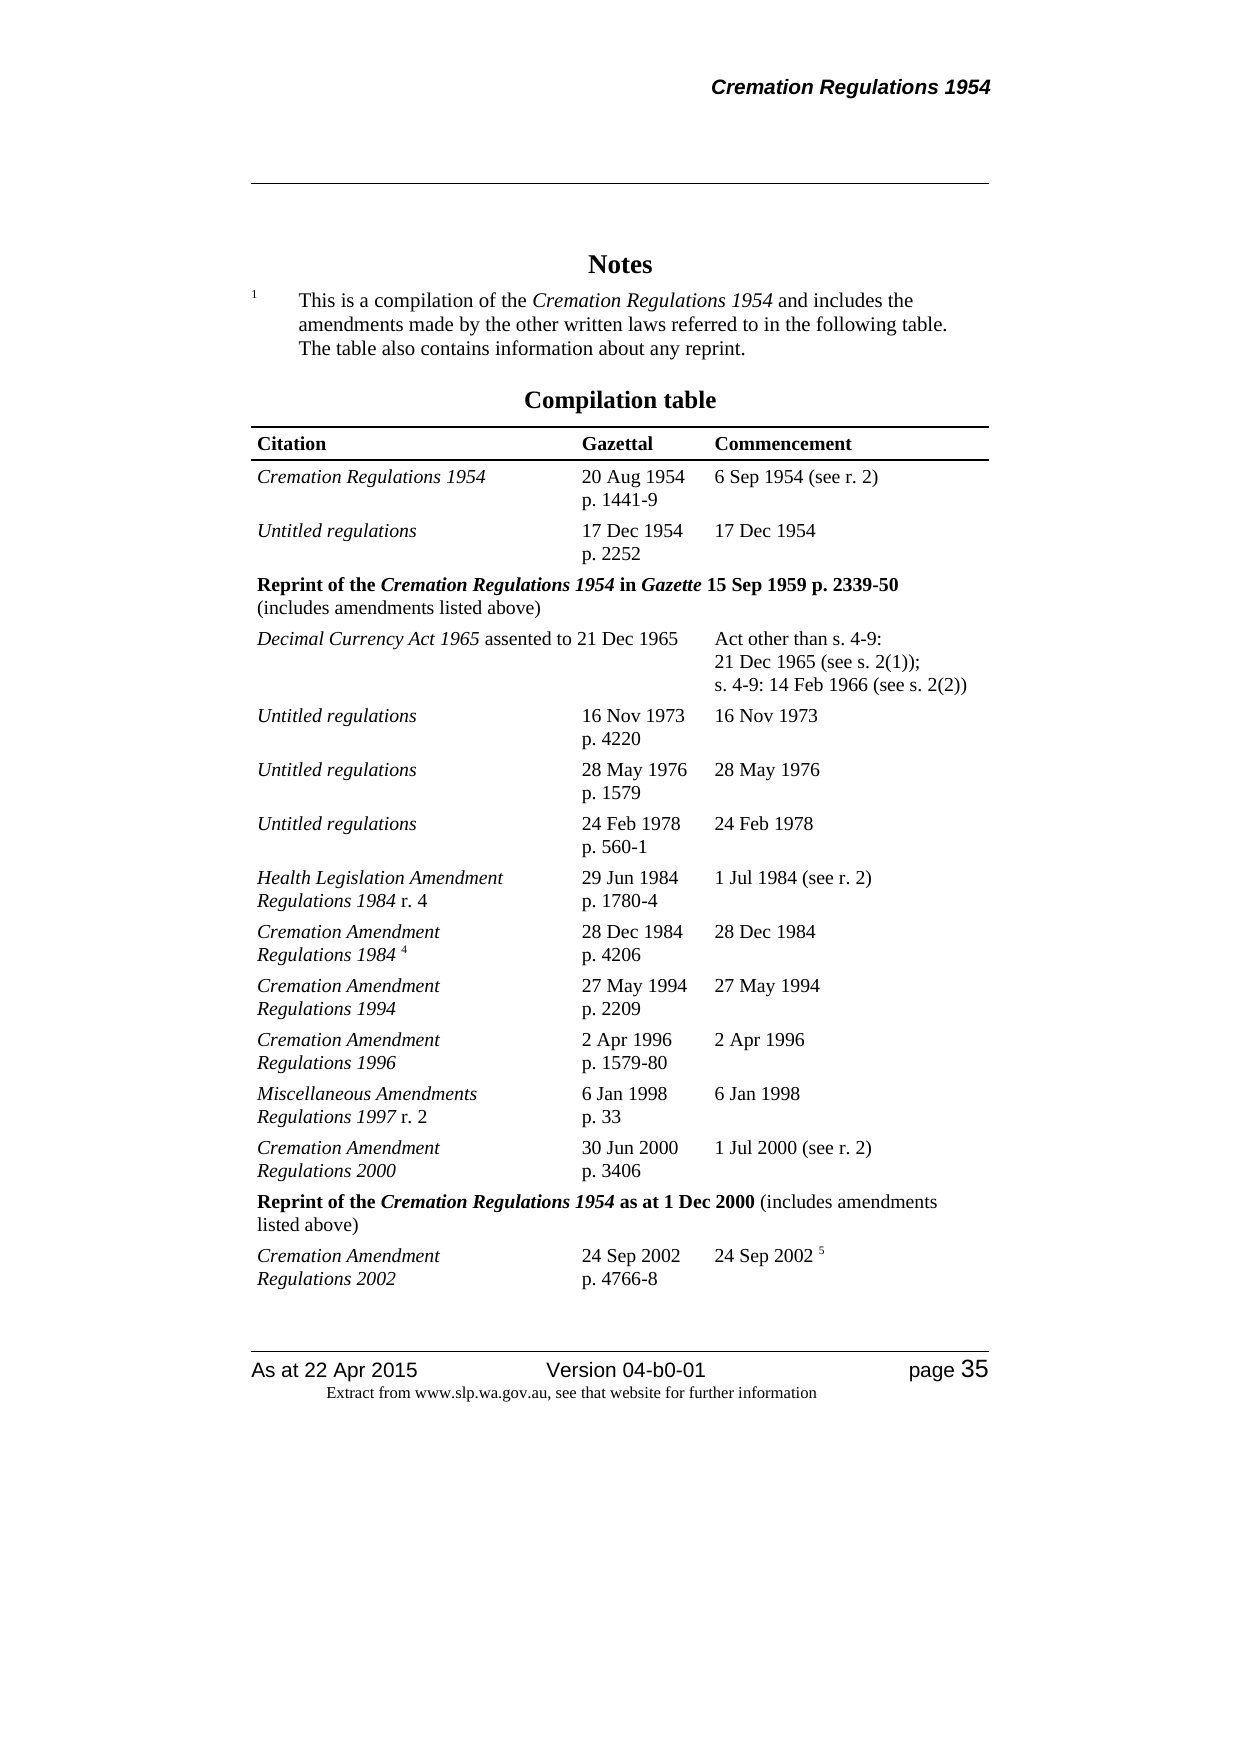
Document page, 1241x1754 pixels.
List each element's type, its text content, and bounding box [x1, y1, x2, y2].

table_cell 24 Feb 1978 [709, 808, 989, 862]
table_cell 28 May 1976 p. 1579 [576, 754, 708, 808]
table_cell Untitled regulations [251, 700, 576, 754]
table_header Citation [251, 428, 576, 459]
table_cell 28 Dec 1984 [709, 916, 989, 970]
table_cell Decimal Currency Act 1965 assented to 21 Dec 1965 [251, 623, 708, 700]
table_cell 17 Dec 1954 [709, 515, 989, 569]
table_cell 6 Jan 1998 p. 33 [576, 1078, 708, 1132]
table_cell 2 Apr 1996 [709, 1024, 989, 1078]
subtitle Notes [251, 248, 989, 279]
table_cell 27 May 1994 p. 2209 [576, 970, 708, 1024]
table_cell 1 Jul 2000 (see r. 2) [709, 1132, 989, 1186]
subtitle Compilation table [251, 385, 989, 413]
table_cell Untitled regulations [251, 808, 576, 862]
table_cell 24 Sep 2002 p. 4766-8 [576, 1240, 708, 1293]
table_cell Health Legislation Amendment Regulations 1984 r. 4 [251, 862, 576, 916]
table_cell Cremation Regulations 1954 [251, 461, 576, 515]
table_cell Untitled regulations [251, 754, 576, 808]
table_cell Cremation Amendment Regulations 2000 [251, 1132, 576, 1186]
table_cell 27 May 1994 [709, 970, 989, 1024]
table_cell 24 Sep 2002 5 [709, 1240, 989, 1293]
table_cell 2 Apr 1996 p. 1579-80 [576, 1024, 708, 1078]
table_header Commencement [709, 428, 989, 459]
table_cell 24 Feb 1978 p. 560-1 [576, 808, 708, 862]
table_cell Cremation Amendment Regulations 2002 [251, 1240, 576, 1293]
table_cell Cremation Amendment Regulations 1994 [251, 970, 576, 1024]
table_cell Cremation Amendment Regulations 1996 [251, 1024, 576, 1078]
table_cell 17 Dec 1954 p. 2252 [576, 515, 708, 569]
table_cell 29 Jun 1984 p. 1780-4 [576, 862, 708, 916]
table_cell Reprint of the Cremation Regulations 1954 in Gazette 15 Sep 1959 p. 2339-50 (includes amendments listed above) [251, 569, 989, 623]
table_cell 30 Jun 2000 p. 3406 [576, 1132, 708, 1186]
table_cell 28 May 1976 [709, 754, 989, 808]
table_cell Reprint of the Cremation Regulations 1954 as at 1 Dec 2000 (includes amendments listed above) [251, 1186, 989, 1239]
text 1 This is a compilation of the Cremation Regulations 1954 and includes the amendments made by the other written laws referred to in the following table. The table also contains information about any reprint. [251, 287, 989, 360]
table_cell Cremation Amendment Regulations 1984 4 [251, 916, 576, 970]
table_cell 28 Dec 1984 p. 4206 [576, 916, 708, 970]
table_cell 16 Nov 1973 [709, 700, 989, 754]
table_cell 16 Nov 1973 p. 4220 [576, 700, 708, 754]
table_cell 1 Jul 1984 (see r. 2) [709, 862, 989, 916]
table_cell 6 Sep 1954 (see r. 2) [709, 461, 989, 515]
table_cell Act other than s. 4-9: 21 Dec 1965 (see s. 2(1)); s. 4-9: 14 Feb 1966 (see s. 2(2)) [709, 623, 989, 700]
table_cell Untitled regulations [251, 515, 576, 569]
table_cell 20 Aug 1954 p. 1441-9 [576, 461, 708, 515]
table_cell Miscellaneous Amendments Regulations 1997 r. 2 [251, 1078, 576, 1132]
table_cell 6 Jan 1998 [709, 1078, 989, 1132]
table_header Gazettal [576, 428, 708, 459]
